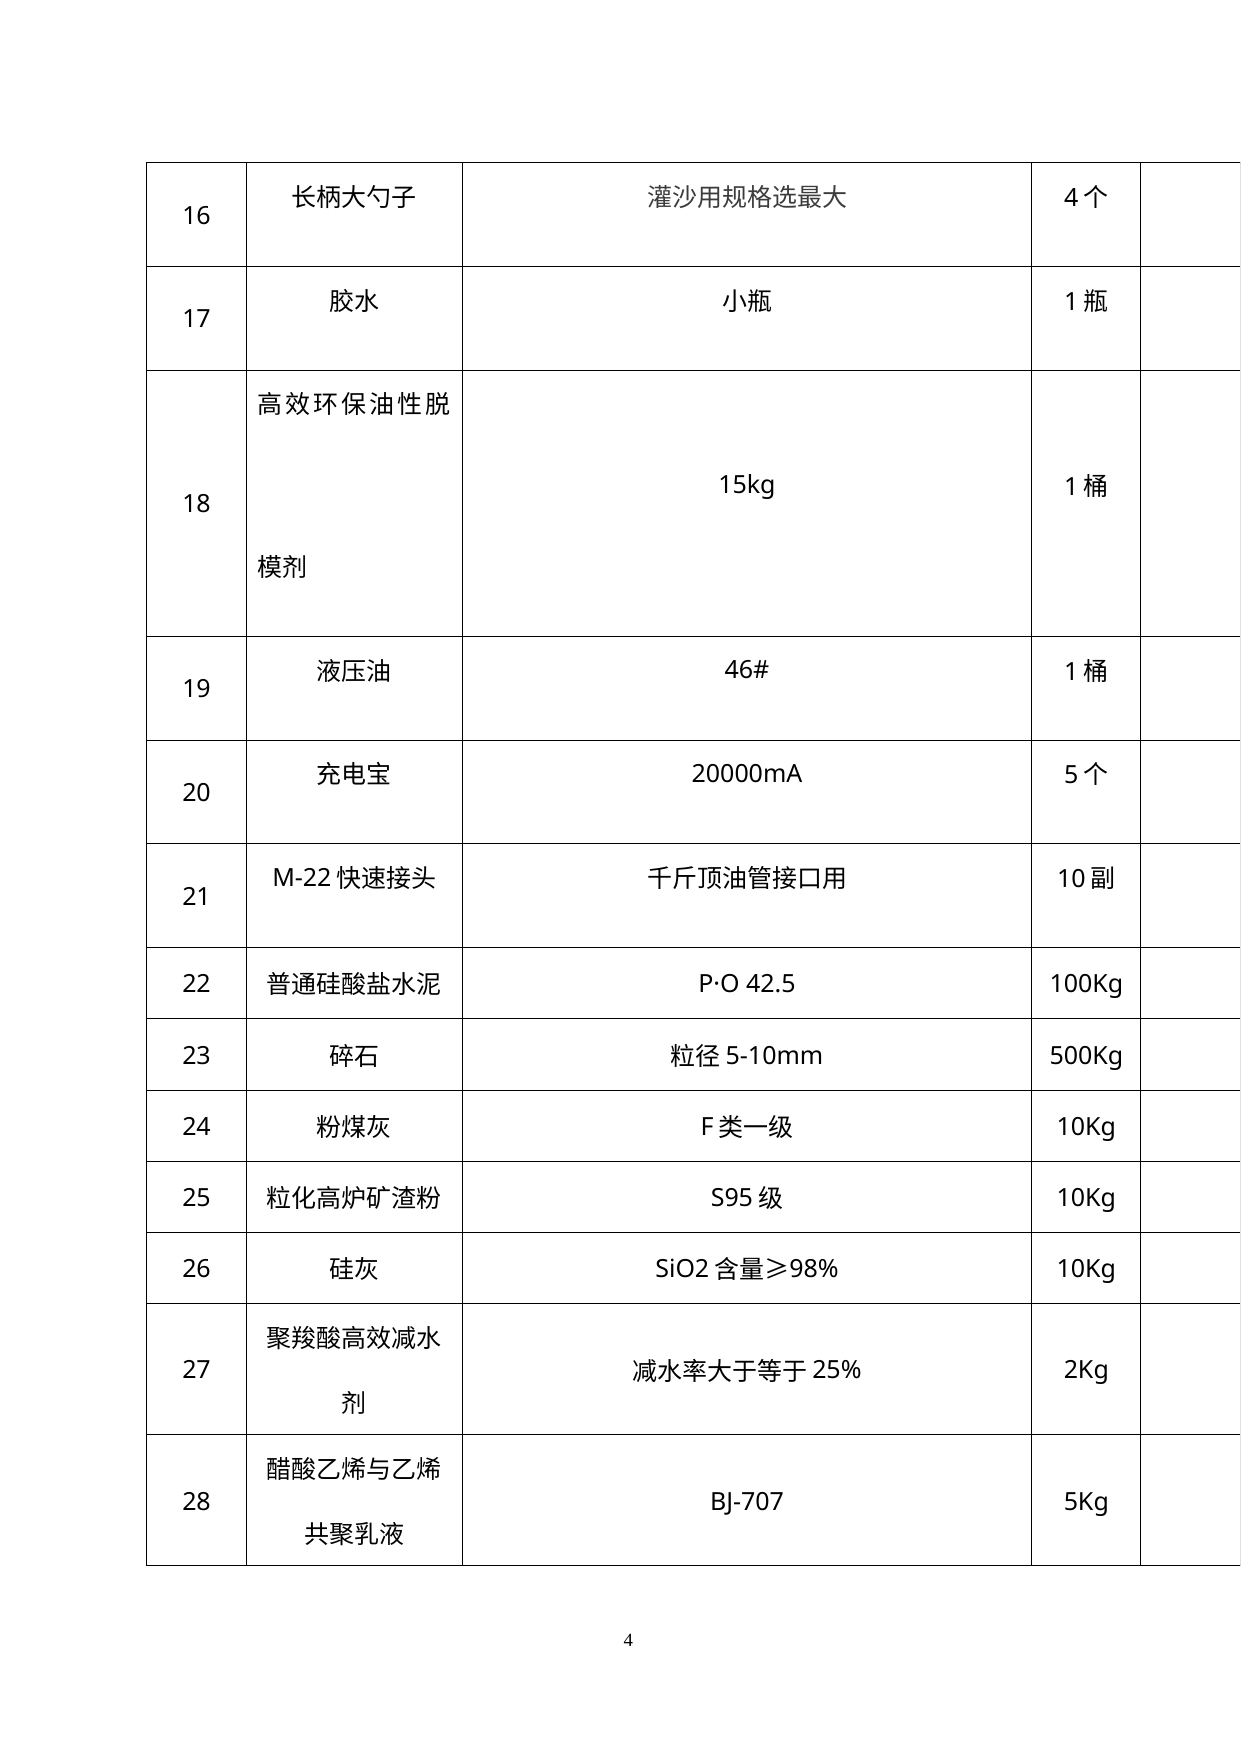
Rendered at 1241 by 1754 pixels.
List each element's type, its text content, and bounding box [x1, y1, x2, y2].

table_cell 21 [147, 844, 246, 947]
table_cell 2Kg [1032, 1304, 1140, 1434]
table_cell 28 [147, 1435, 246, 1565]
table_cell 长柄大勺子 [247, 163, 462, 266]
table_cell 液压油 [247, 637, 462, 739]
table_cell 10副 [1032, 844, 1140, 947]
table_cell 20000mA [463, 741, 1031, 843]
table_cell [1141, 1233, 1240, 1303]
table_cell 10Kg [1032, 1162, 1140, 1232]
table_cell 1桶 [1032, 637, 1140, 739]
table_cell [1141, 267, 1240, 369]
table_cell 1瓶 [1032, 267, 1140, 369]
table_cell 聚羧酸高效减水剂 [247, 1304, 462, 1434]
table_cell M-22快速接头 [247, 844, 462, 947]
table_cell 46# [463, 637, 1031, 739]
table_cell 17 [147, 267, 246, 369]
table_cell 10Kg [1032, 1091, 1140, 1161]
table_cell 硅灰 [247, 1233, 462, 1303]
table_cell SiO2含量≥98% [463, 1233, 1031, 1303]
table_cell 18 [147, 371, 246, 636]
table_cell [1141, 1304, 1240, 1434]
table_cell 27 [147, 1304, 246, 1434]
table_cell P·O 42.5 [463, 948, 1031, 1018]
table_cell 100Kg [1032, 948, 1140, 1018]
table_cell 普通硅酸盐水泥 [247, 948, 462, 1018]
table_cell F类一级 [463, 1091, 1031, 1161]
table_cell [1141, 948, 1240, 1018]
table_cell [1141, 163, 1240, 266]
table_cell 千斤顶油管接口用 [463, 844, 1031, 947]
table_cell [1141, 1091, 1240, 1161]
table_cell 15kg [463, 371, 1031, 636]
table_cell 22 [147, 948, 246, 1018]
table_cell 19 [147, 637, 246, 739]
table_cell 5Kg [1032, 1435, 1140, 1565]
table_cell [1141, 741, 1240, 843]
table_cell 24 [147, 1091, 246, 1161]
table_cell S95级 [463, 1162, 1031, 1232]
table_cell 23 [147, 1019, 246, 1089]
table_cell 醋酸乙烯与乙烯共聚乳液 [247, 1435, 462, 1565]
table_cell 粉煤灰 [247, 1091, 462, 1161]
table_cell [1141, 1019, 1240, 1089]
table_cell BJ-707 [463, 1435, 1031, 1565]
table_cell 4个 [1032, 163, 1140, 266]
table_cell 10Kg [1032, 1233, 1140, 1303]
table_cell 26 [147, 1233, 246, 1303]
table_cell 减水率大于等于25% [463, 1304, 1031, 1434]
table_cell 5个 [1032, 741, 1140, 843]
table_cell 胶水 [247, 267, 462, 369]
table_cell 粒径5-10mm [463, 1019, 1031, 1089]
table_cell 小瓶 [463, 267, 1031, 369]
table_cell 16 [147, 163, 246, 266]
table_cell [1141, 371, 1240, 636]
table_cell 25 [147, 1162, 246, 1232]
table_cell [1141, 1162, 1240, 1232]
table_cell 高效环保油性脱模剂 [247, 371, 462, 636]
table_cell [1141, 1435, 1240, 1565]
table_cell 碎石 [247, 1019, 462, 1089]
table_cell 灌沙用规格选最大 [463, 163, 1031, 266]
table_cell [1141, 637, 1240, 739]
table_cell 1桶 [1032, 371, 1140, 636]
table_cell [1141, 844, 1240, 947]
table_cell 粒化高炉矿渣粉 [247, 1162, 462, 1232]
table_cell 20 [147, 741, 246, 843]
table_cell 充电宝 [247, 741, 462, 843]
table_cell 500Kg [1032, 1019, 1140, 1089]
